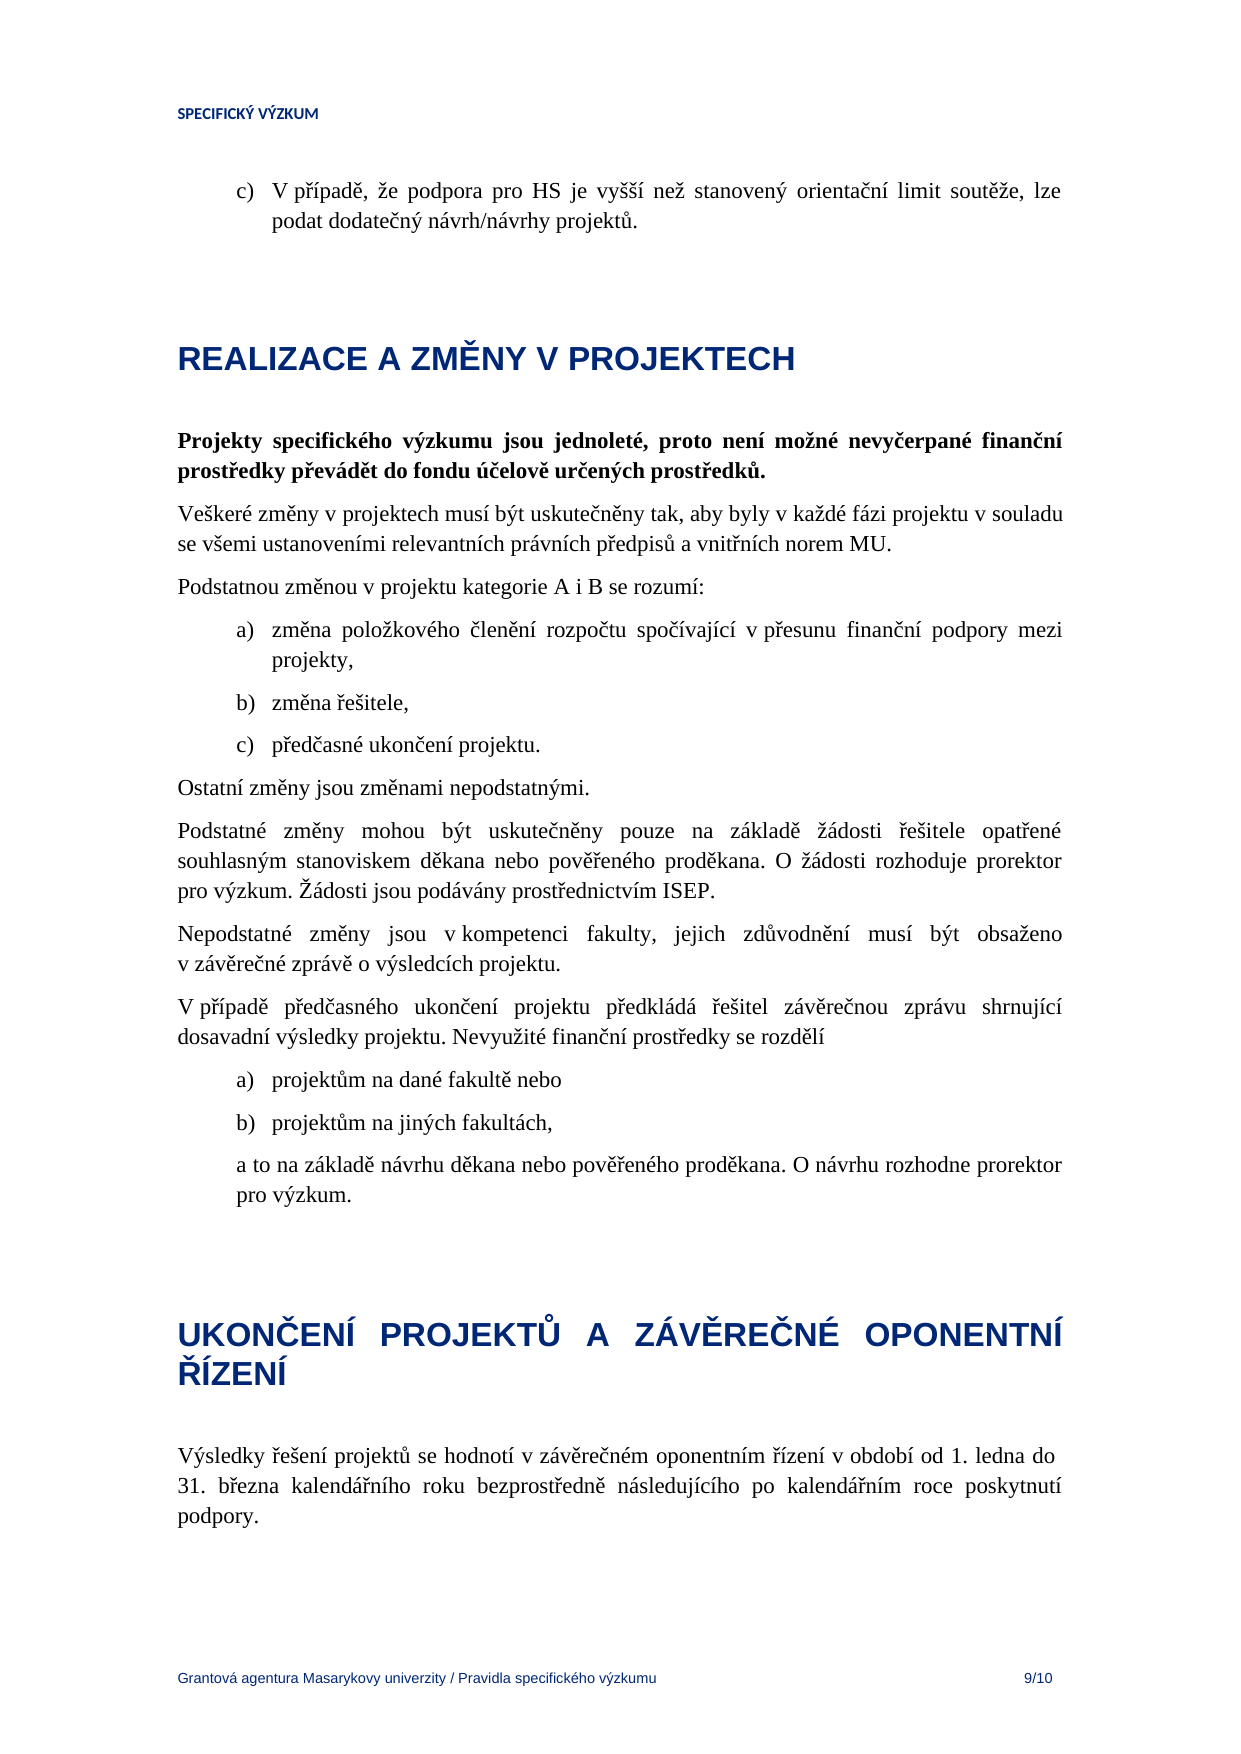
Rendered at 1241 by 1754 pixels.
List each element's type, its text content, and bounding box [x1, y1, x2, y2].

list Projekty specifického výzkumu jsou jednoleté, proto není možné nevyčerpané finanční prostředky převádět do fondu účelově určených prostředků. [177, 427, 1063, 484]
list změna řešitele, [236, 689, 1063, 715]
list projektům na jiných fakultách, [236, 1109, 1063, 1135]
list Podstatné změny mohou být uskutečněny pouze na základě žádosti řešitele opatřené souhlasným stanoviskem děkana nebo pověřeného proděkana. O žádosti rozhoduje prorektor pro výzkum. Žádosti jsou podávány prostřednictvím ISEP. [177, 817, 1063, 904]
list projektům na dané fakultě nebo [236, 1066, 1063, 1092]
list Veškeré změny v projektech musí být uskutečněny tak, aby byly v každé fázi projektu v souladu se všemi ustanoveními relevantních právních předpisů a vnitřních norem MU. [177, 500, 1063, 557]
list Výsledky řešení projektů se hodnotí v závěrečném oponentním řízení v období od 1. ledna do 31. března kalendářního roku bezprostředně následujícího po kalendářním roce poskytnutí podpory. [177, 1442, 1063, 1529]
list Ostatní změny jsou změnami nepodstatnými. [177, 774, 1063, 801]
list změna položkového členění rozpočtu spočívající v přesunu finanční podpory mezi projekty, [236, 616, 1063, 672]
list a to na základě návrhu děkana nebo pověřeného proděkana. O návrhu rozhodne prorektor pro výzkum. [236, 1151, 1063, 1208]
list V případě předčasného ukončení projektu předkládá řešitel závěrečnou zprávu shrnující dosavadní výsledky projektu. Nevyužité finanční prostředky se rozdělí [177, 993, 1063, 1049]
subtitle UKONČENÍ PROJEKTŮ A ZÁVĚREČNÉ OPONENTNÍ ŘÍZENÍ [177, 1315, 1063, 1392]
list předčasné ukončení projektu. [236, 732, 1063, 758]
list Podstatnou změnou v projektu kategorie A i B se rozumí: [177, 573, 1063, 599]
list Nepodstatné změny jsou v kompetenci fakulty, jejich zdůvodnění musí být obsaženo v závěrečné zprávě o výsledcích projektu. [177, 920, 1063, 977]
list V případě, že podpora pro HS je vyšší než stanovený orientační limit soutěže, lze podat dodatečný návrh/návrhy projektů. [236, 177, 1063, 234]
subtitle REALIZACE A ZMĚNY V PROJEKTECH [177, 339, 1063, 377]
